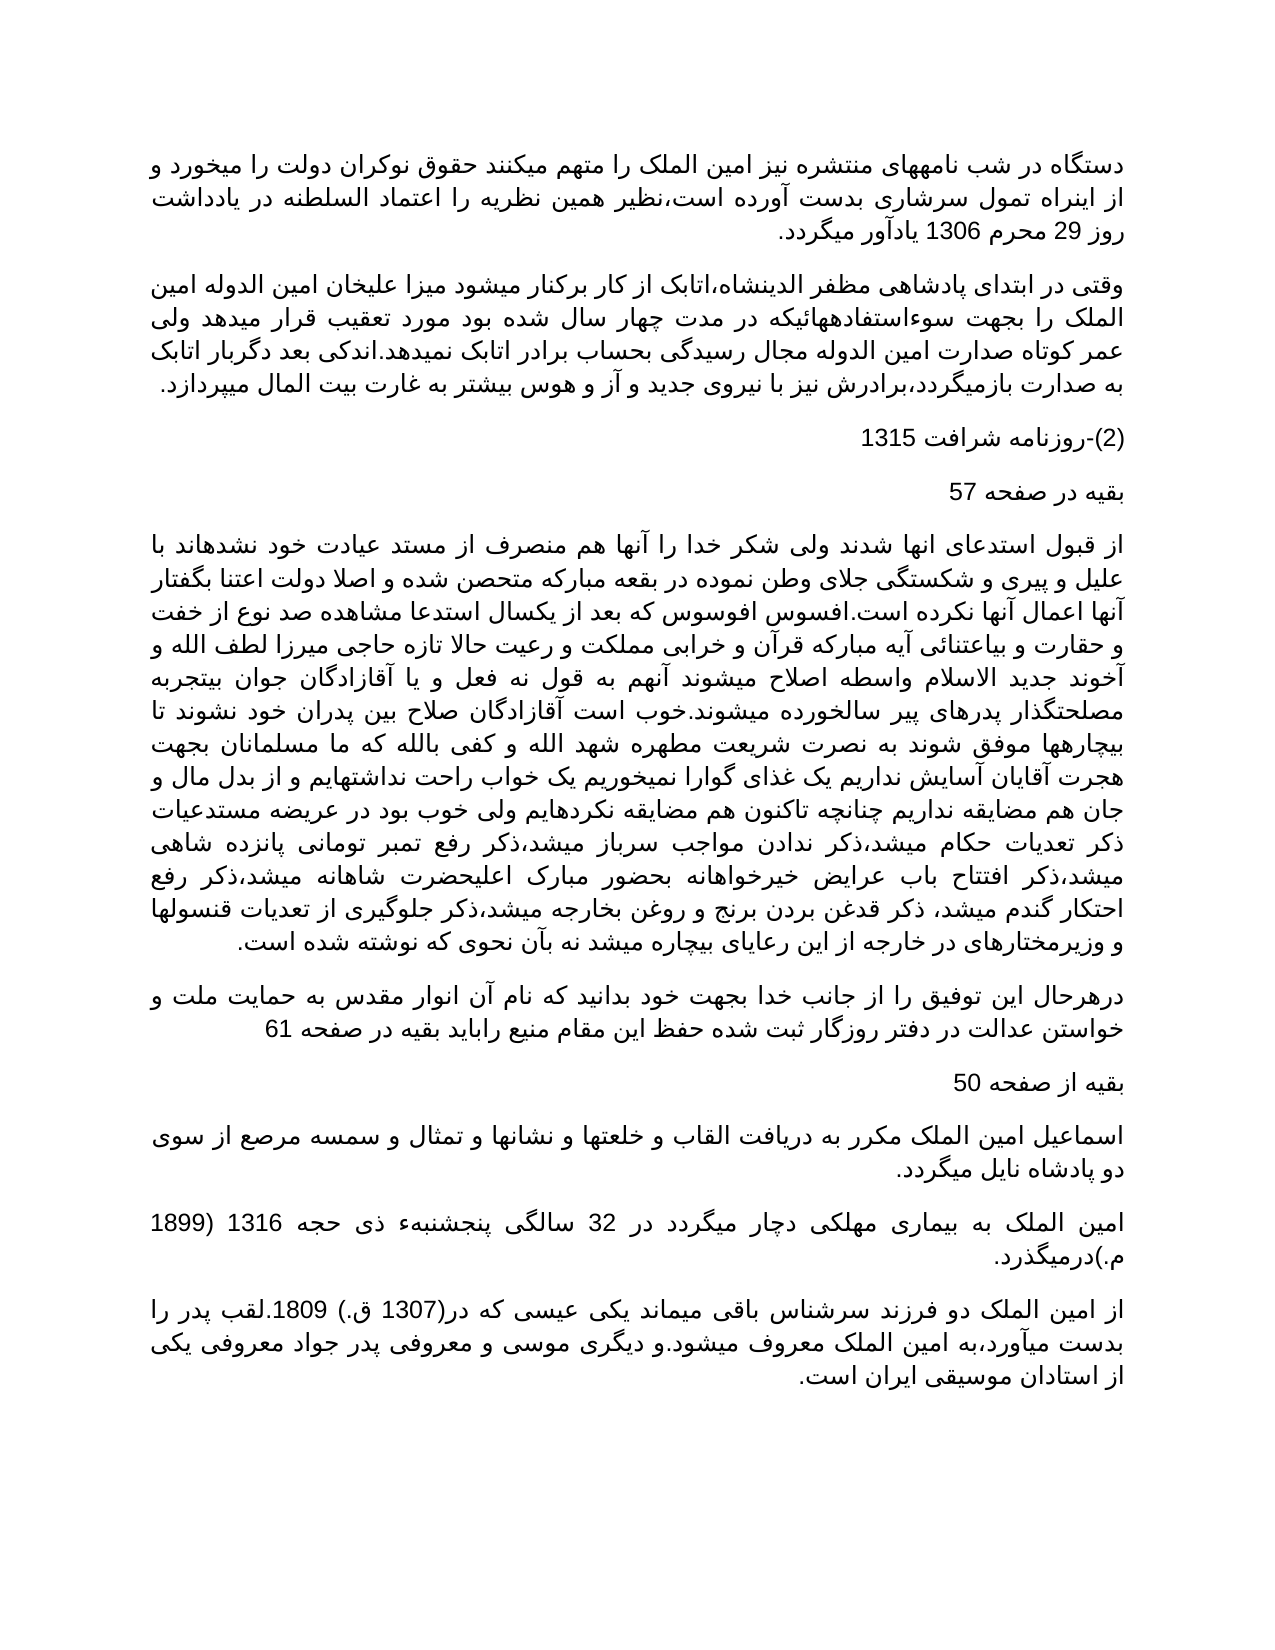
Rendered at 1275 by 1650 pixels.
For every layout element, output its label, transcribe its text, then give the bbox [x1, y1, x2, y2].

text امین الملک به بیماری مهلکی دچار می‏گردد در 32 سالگی پنجشنبهء ذی حجه 1316 (1899 م.)درمیگذرد. [150, 1208, 1125, 1270]
text از قبول استدعای انها شدند ولی شکر خدا را آنها هم منصرف از مستد عیادت خود نشده‏اند با علیل و پیری و شکستگی جلای وطن نموده در بقعه مبارکه متحصن شده و اصلا دولت‏ اعتنا بگفتار آنها اعمال آنها نکرده است.افسوس افوسوس که بعد از یکسال استدعا مشاهده‏ صد نوع از خفت و حقارت و بی‏اعتنائی آیه مبارکه قرآن و خرابی مملکت و رعیت حالا تازه‏ حاجی میرزا لطف الله و آخوند جدید الاسلام واسطه اصلاح میشوند آنهم به قول نه فعل و یا آقازادگان جوان بی‏تجربه مصلحت‏گذار پدرهای پیر سالخورده میشوند.خوب است آقازادگان‏ صلاح بین پدران خود نشوند تا بیچاره‏ها موفق شوند به نصرت شریعت مطهره شهد الله و کفی بالله که ما مسلمانان بجهت هجرت آقایان آسایش نداریم یک غذای گوارا نمیخوریم‏ یک خواب راحت نداشته‏ایم و از بدل مال و جان هم مضایقه نداریم چنانچه تاکنون هم‏ مضایقه نکرده‏ایم ولی خوب بود در عریضه مستدعیات ذکر تعدیات حکام میشد،ذکر ندادن مواجب سرباز میشد،ذکر رفع تمبر تومانی پانزده شاهی میشد،ذکر افتتاح باب‏ عرایض خیرخواهانه بحضور مبارک اعلیحضرت شاهانه میشد،ذکر رفع احتکار گندم میشد، ذکر قدغن بردن برنج و روغن بخارجه میشد،ذکر جلوگیری از تعدیات قنسولها و وزیرمختارهای در خارجه از این رعایای بیچاره میشد نه بآن نحوی که نوشته شده است. [150, 531, 1125, 956]
text اسماعیل امین الملک مکرر به دریافت القاب و خلعت‏ها و نشانها و تمثال و سمسه‏ مرصع از سوی دو پادشاه نایل می‏گردد. [150, 1121, 1125, 1183]
text از امین الملک دو فرزند سرشناس باقی میماند یکی عیسی که در(1307 ق.) 1809.لقب پدر را بدست میآورد،به امین الملک معروف می‏شود.و دیگری موسی و معروفی‏ پدر جواد معروفی یکی از استادان موسیقی ایران است. [150, 1295, 1125, 1390]
text بقیه در صفحه 57 [150, 477, 1125, 505]
text (2)-روزنامه شرافت 1315 [150, 423, 1125, 452]
text وقتی در ابتدای پادشاهی مظفر الدینشاه،اتابک از کار برکنار می‏شود میزا علیخان‏ امین الدوله امین الملک را بجهت سوءاستفاده‏هائیکه در مدت چهار سال شده بود مورد تعقیب قرار میدهد ولی عمر کوتاه صدارت امین الدوله مجال رسیدگی بحساب برادر اتابک‏ نمیدهد.اندکی بعد دگربار اتابک به صدارت بازمیگردد،برادرش نیز با نیروی جدید و آز و هوس بیشتر به غارت بیت المال می‏پردازد. [150, 270, 1125, 398]
text درهرحال این توفیق را از جانب خدا بجهت خود بدانید که نام آن انوار مقدس‏ به حمایت ملت و خواستن عدالت در دفتر روزگار ثبت شده حفظ این مقام منیع راباید بقیه در صفحه 61 [150, 981, 1125, 1042]
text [150, 150, 1125, 245]
text بقیه از صفحه 50 [150, 1067, 1125, 1096]
